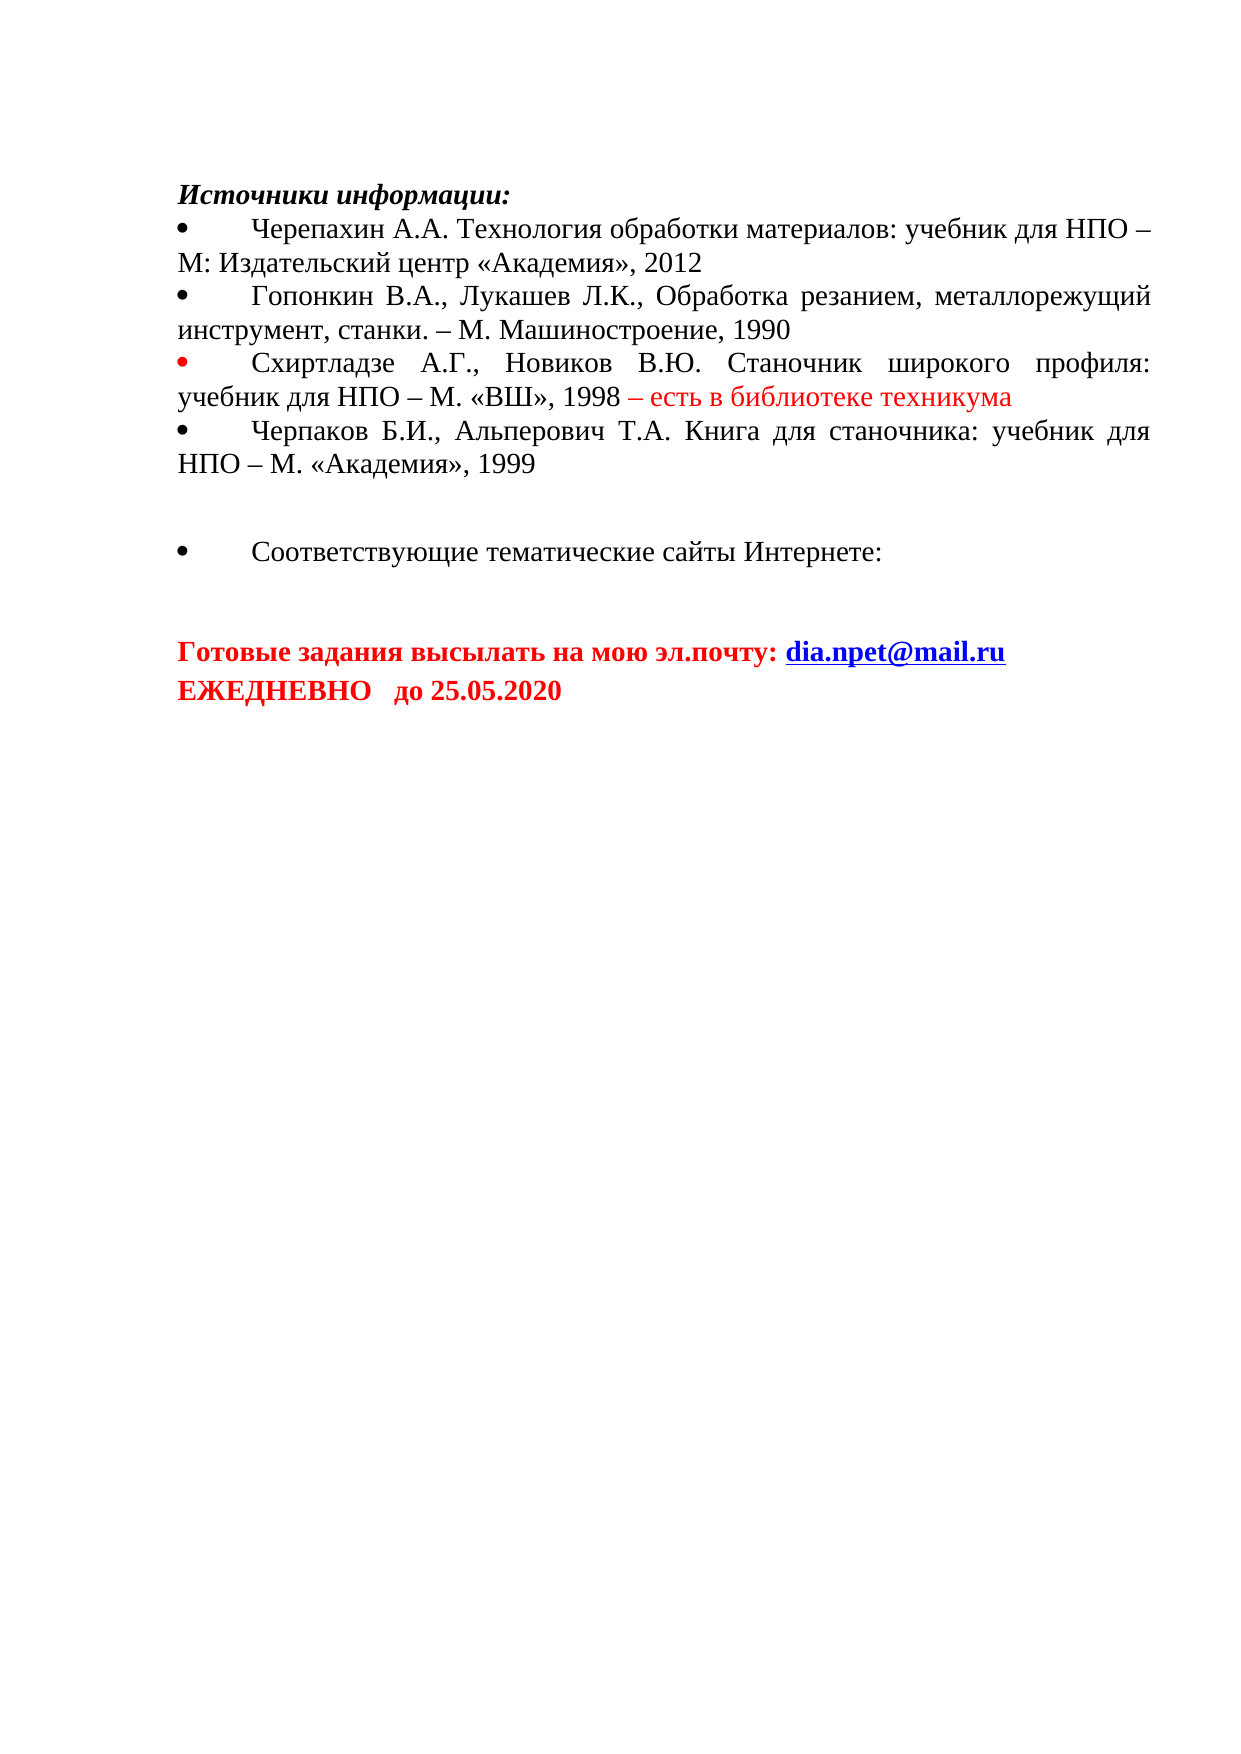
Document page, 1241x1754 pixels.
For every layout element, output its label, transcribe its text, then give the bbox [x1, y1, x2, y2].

list Черепахин А.А. Технология обработки материалов: учебник для НПО – М: Издательский центр «Академия», 2012 [177, 211, 1152, 278]
list Схиртладзе А.Г., Новиков В.Ю. Станочник широкого профиля: учебник для НПО – М. «ВШ», 1998 – есть в библиотеке техникума [177, 345, 1152, 413]
list Соответствующие тематические сайты Интернете: [177, 534, 1152, 567]
text Источники информации: [177, 177, 1152, 211]
list Гопонкин В.А., Лукашев Л.К., Обработка резанием, металлорежущий инструмент, станки. – М. Машиностроение, 1990 [177, 278, 1152, 345]
text Готовые задания высылать на мою эл.почту: dia.npet@mail.ru ЕЖЕДНЕВНО до 25.05.2020 [177, 634, 1152, 707]
list Черпаков Б.И., Альперович Т.А. Книга для станочника: учебник для НПО – М. «Академия», 1999 [177, 413, 1152, 480]
